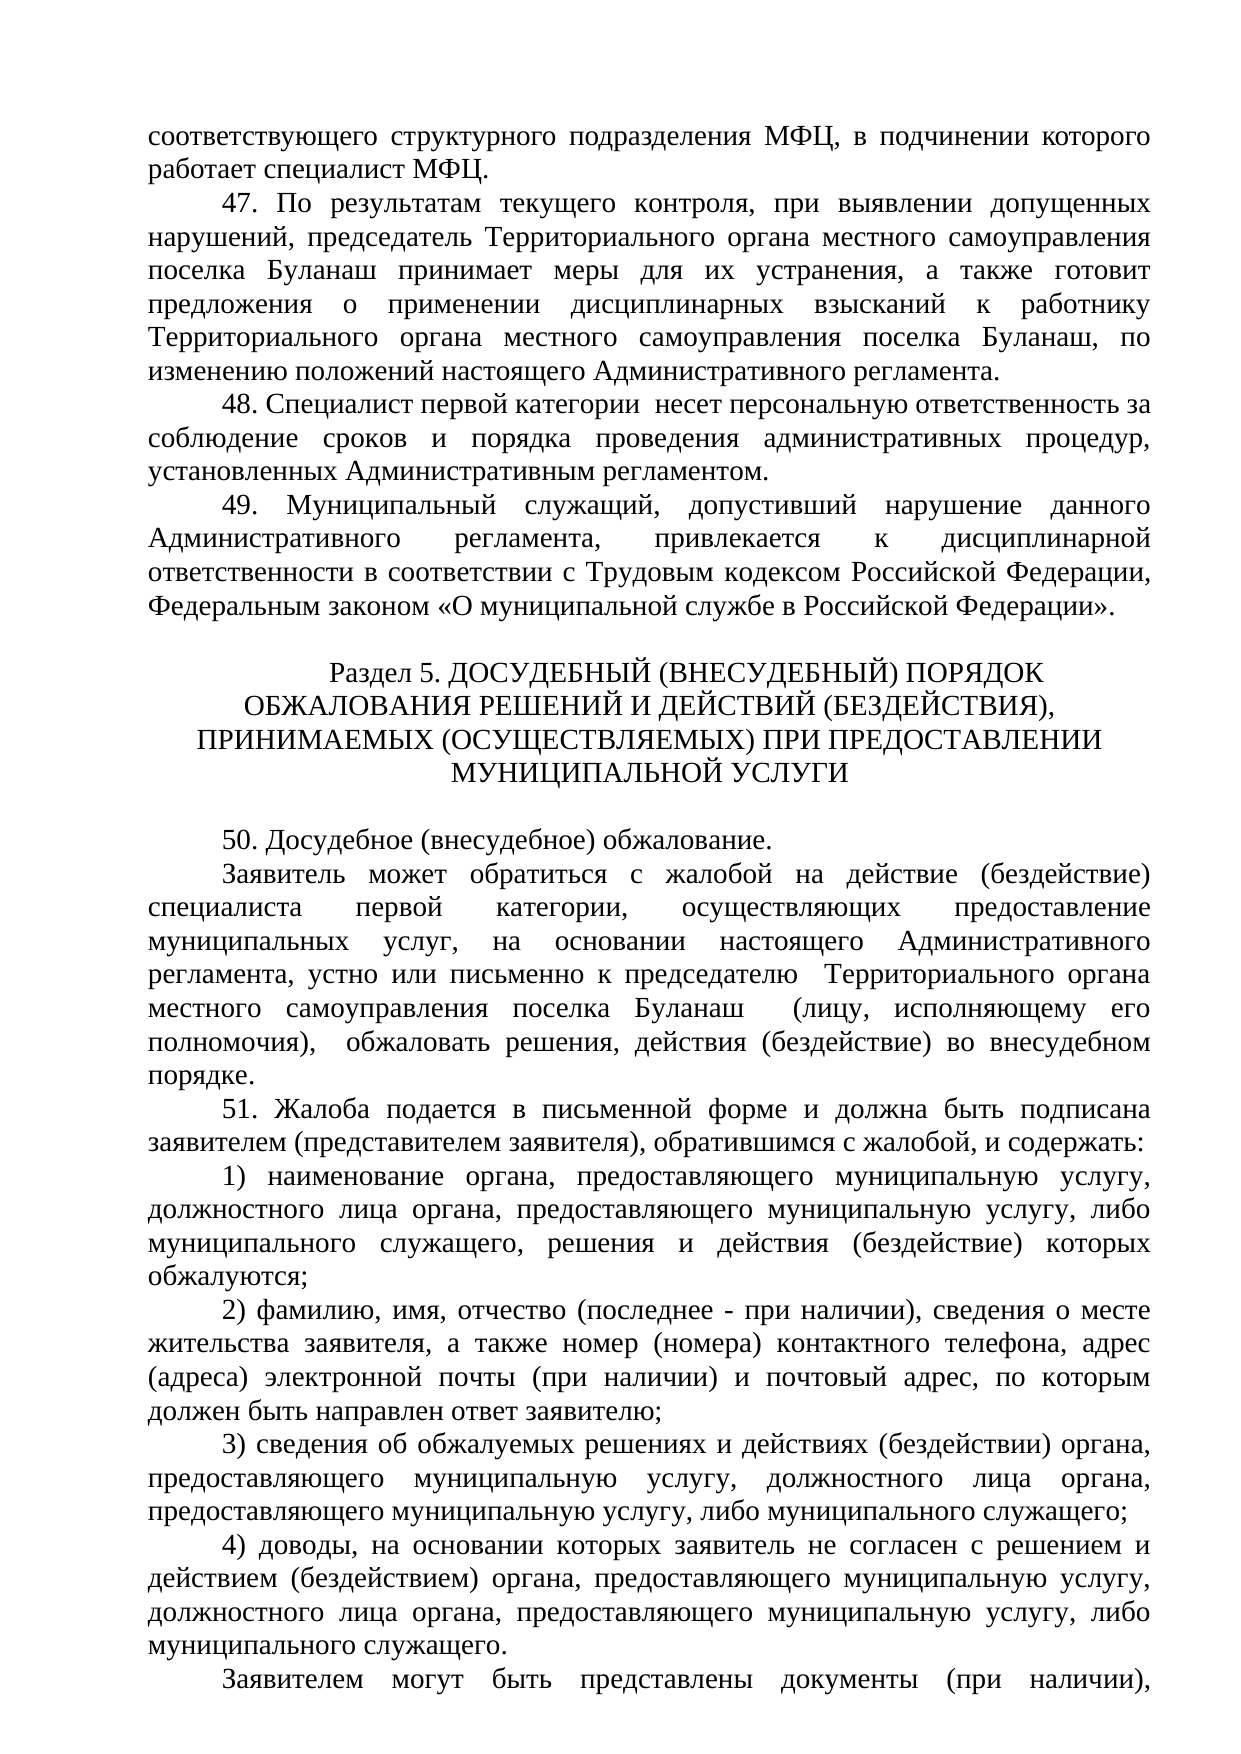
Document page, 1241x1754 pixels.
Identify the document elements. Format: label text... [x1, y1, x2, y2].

text 48. Специалист первой категории несет персональную ответственность за соблюдение сроков и порядка проведения административных процедур, установленных Административным регламентом. [148, 386, 1152, 487]
text 1) наименование органа, предоставляющего муниципальную услугу, должностного лица органа, предоставляющего муниципальную услугу, либо муниципального служащего, решения и действия (бездействие) которых обжалуются; [148, 1158, 1152, 1292]
text 47. По результатам текущего контроля, при выявлении допущенных нарушений, председатель Территориального органа местного самоуправления поселка Буланаш принимает меры для их устранения, а также готовит предложения о применении дисциплинарных взысканий к работнику Территориального органа местного самоуправления поселка Буланаш, по изменению положений настоящего Административного регламента. [148, 185, 1152, 386]
text 2) фамилию, имя, отчество (последнее - при наличии), сведения о месте жительства заявителя, а также номер (номера) контактного телефона, адрес (адреса) электронной почты (при наличии) и почтовый адрес, по которым должен быть направлен ответ заявителю; [148, 1292, 1152, 1426]
text 3) сведения об обжалуемых решениях и действиях (бездействии) органа, предоставляющего муниципальную услугу, должностного лица органа, предоставляющего муниципальную услугу, либо муниципального служащего; [148, 1426, 1152, 1527]
text 50. Досудебное (внесудебное) обжалование. [148, 822, 1152, 856]
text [148, 118, 1152, 185]
text 4) доводы, на основании которых заявитель не согласен с решением и действием (бездействием) органа, предоставляющего муниципальную услугу, должностного лица органа, предоставляющего муниципальную услугу, либо муниципального служащего. [148, 1527, 1152, 1661]
text 51. Жалоба подается в письменной форме и должна быть подписана заявителем (представителем заявителя), обратившимся с жалобой, и содержать: [148, 1091, 1152, 1158]
text Раздел 5. ДОСУДЕБНЫЙ (ВНЕСУДЕБНЫЙ) ПОРЯДОК ОБЖАЛОВАНИЯ РЕШЕНИЙ И ДЕЙСТВИЙ (БЕЗДЕЙСТВИЯ), ПРИНИМАЕМЫХ (ОСУЩЕСТВЛЯЕМЫХ) ПРИ ПРЕДОСТАВЛЕНИИ МУНИЦИПАЛЬНОЙ УСЛУГИ [148, 655, 1152, 789]
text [148, 1661, 1152, 1694]
text Заявитель может обратиться с жалобой на действие (бездействие) специалиста первой категории, осуществляющих предоставление муниципальных услуг, на основании настоящего Административного регламента, устно или письменно к председателю Территориального органа местного самоуправления поселка Буланаш (лицу, исполняющему его полномочия), обжаловать решения, действия (бездействие) во внесудебном порядке. [148, 856, 1152, 1091]
text 49. Муниципальный служащий, допустивший нарушение данного Административного регламента, привлекается к дисциплинарной ответственности в соответствии с Трудовым кодексом Российской Федерации, Федеральным законом «О муниципальной службе в Российской Федерации». [148, 487, 1152, 621]
